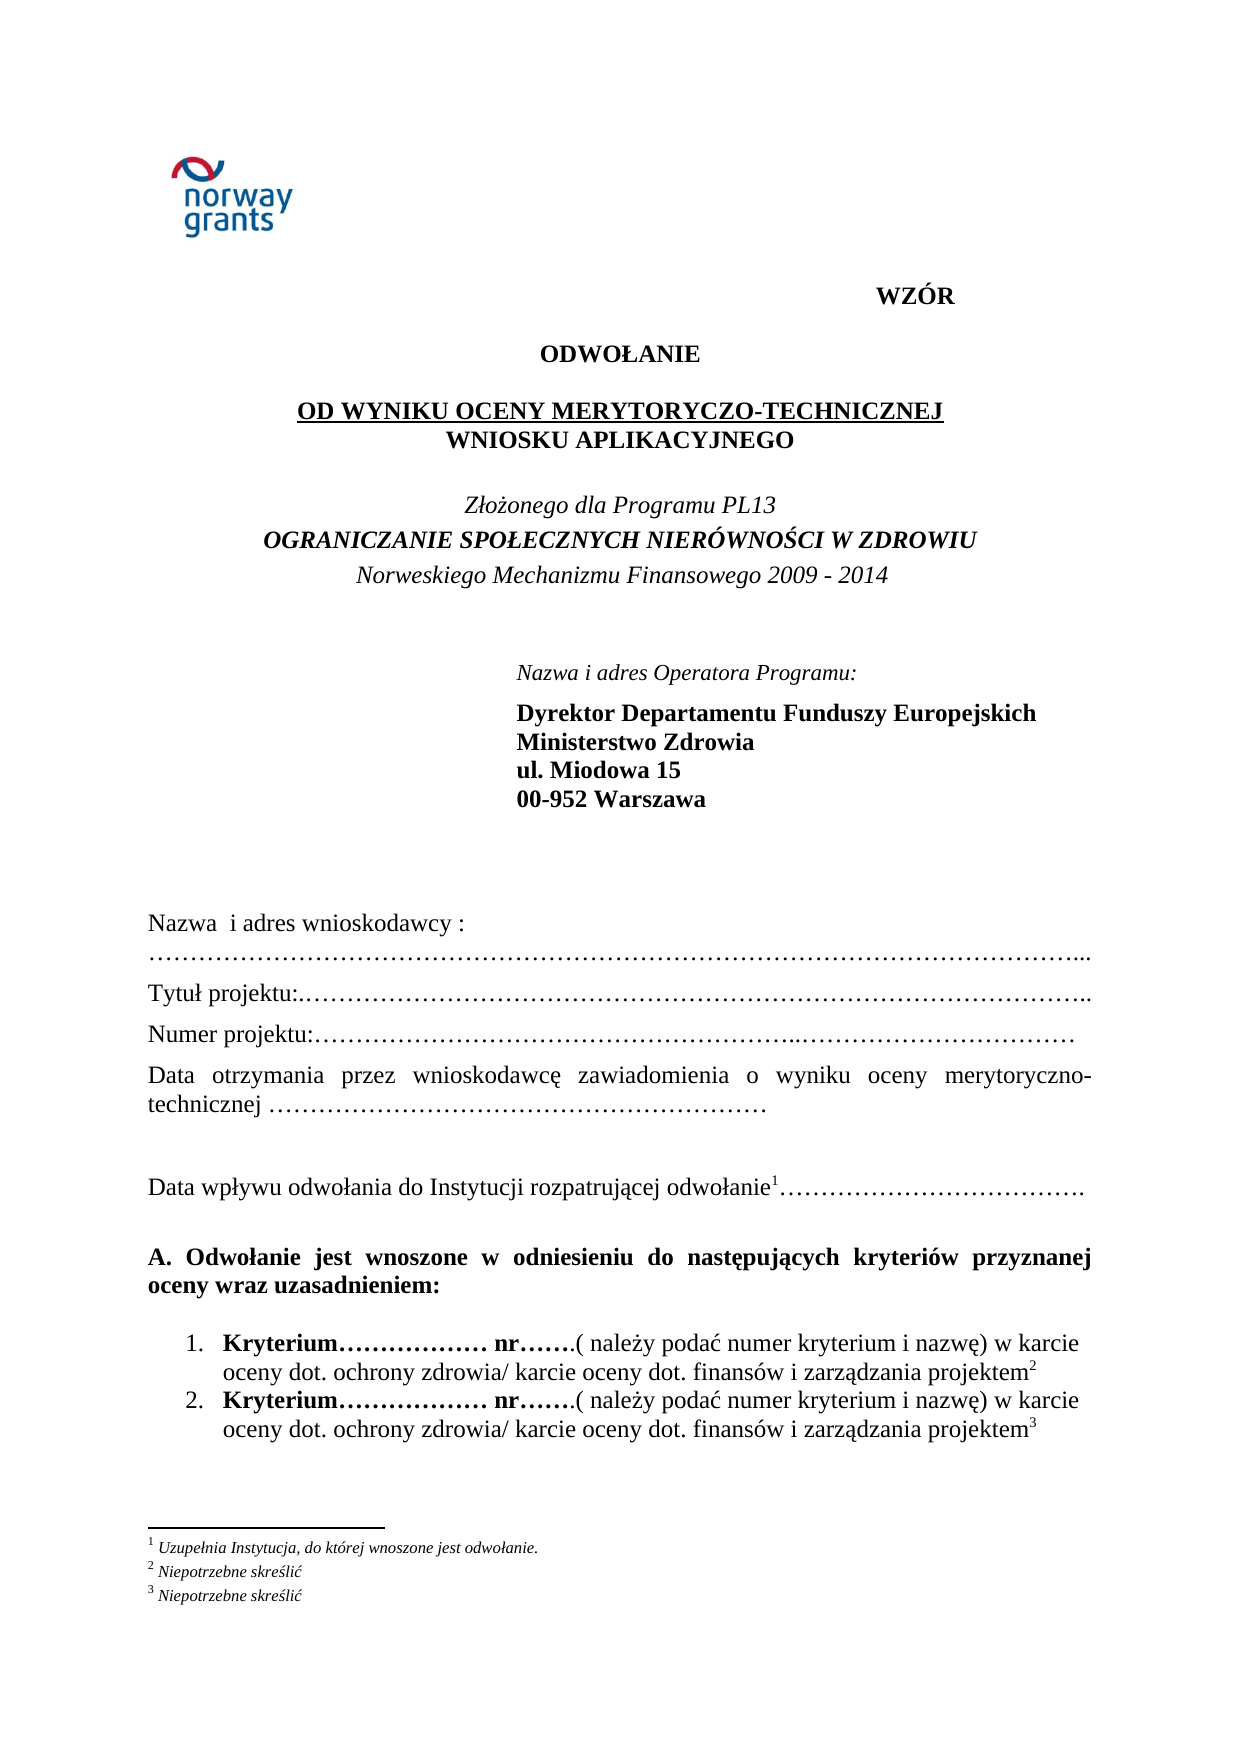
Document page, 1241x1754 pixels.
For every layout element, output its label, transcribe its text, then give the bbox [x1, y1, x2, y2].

text ODWOŁANIE [148, 339, 1093, 367]
text OD WYNIKU OCENY MERYTORYCZO-TECHNICZNEJ WNIOSKU APLIKACYJNEGO [148, 367, 1093, 454]
text Tytuł projektu:.………………………………………………………………………………….. [148, 978, 1093, 1007]
text Data otrzymania przez wnioskodawcę zawiadomienia o wyniku oceny merytoryczno-technicznej …………………………………………………… [148, 1060, 1093, 1118]
list Kryterium……………… nr…….( należy podać numer kryterium i nazwę) w karcie oceny dot. ochrony zdrowia/ karcie oceny dot. finansów i zarządzania projektem [185, 1328, 1093, 1385]
text Data wpływu odwołania do Instytucji rozpatrującej odwołanie………………………………. [148, 1172, 1093, 1200]
text Nazwa i adres wnioskodawcy : …………………………………………………………………………………………………... [148, 908, 1093, 965]
text Dyrektor Departamentu Funduszy Europejskich Ministerstwo Zdrowia ul. Miodowa 15 00-952 Warszawa [516, 698, 1093, 813]
text Norweskiego Mechanizmu Finansowego 2009 - 2014 [148, 560, 1093, 589]
text A. Odwołanie jest wnoszone w odniesieniu do następujących kryteriów przyznanej oceny wraz uzasadnieniem: [148, 1242, 1093, 1299]
text Numer projektu:…………………………………………………..…………………………… [148, 1019, 1093, 1048]
text Złożonego dla Programu PL13 [148, 490, 1093, 519]
picture [147, 112, 317, 282]
text WZÓR [664, 281, 1093, 310]
text OGRANICZANIE SPOŁECZNYCH NIERÓWNOŚCI W ZDROWIU [148, 525, 1093, 554]
list Kryterium……………… nr…….( należy podać numer kryterium i nazwę) w karcie oceny dot. ochrony zdrowia/ karcie oceny dot. finansów i zarządzania projektem [185, 1385, 1093, 1443]
text Nazwa i adres Operatora Programu: [516, 659, 1093, 685]
